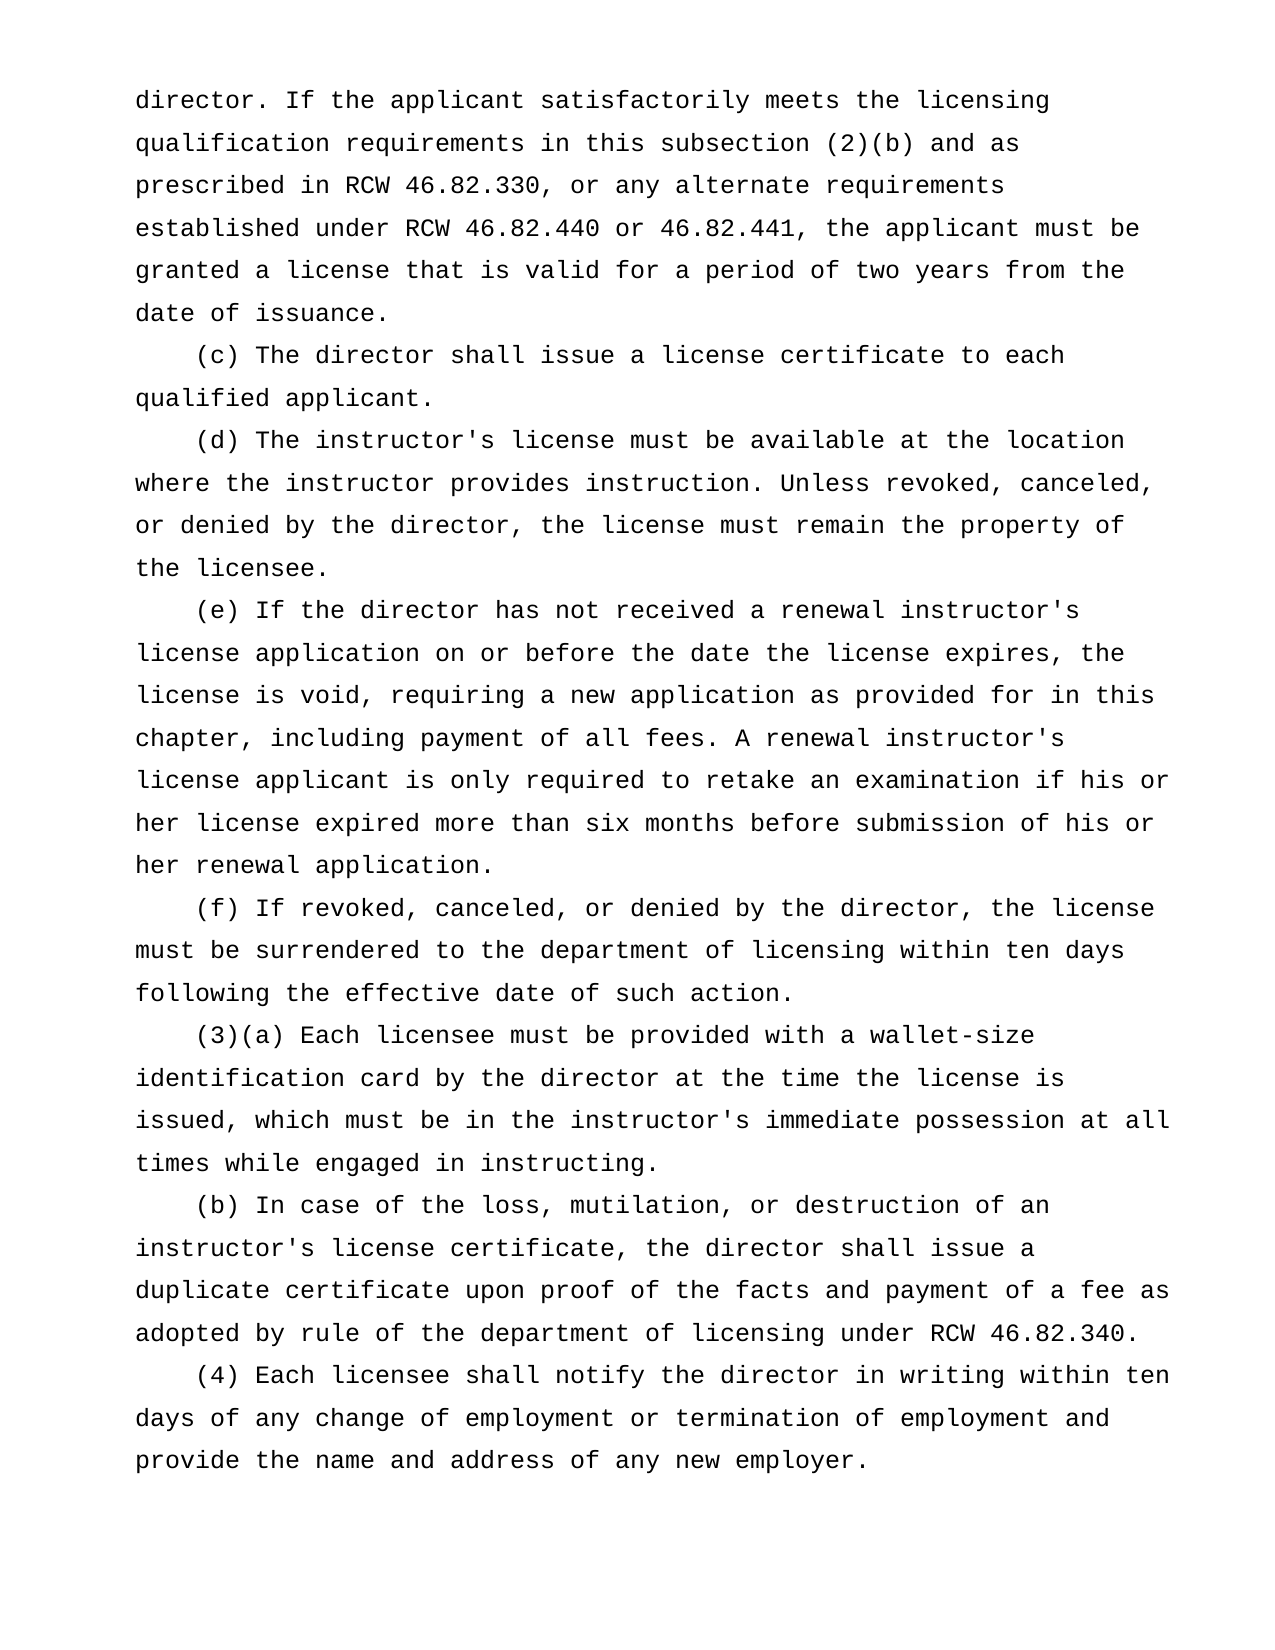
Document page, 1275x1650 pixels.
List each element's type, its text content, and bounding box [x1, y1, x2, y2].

text (f) If revoked, canceled, or denied by the director, the license must be surrendered to the department of licensing within ten days following the effective date of such action. [135, 882, 1170, 1010]
text (4) Each licensee shall notify the director in writing within ten days of any change of employment or termination of employment and provide the name and address of any new employer. [135, 1350, 1170, 1477]
text (c) The director shall issue a license certificate to each qualified applicant. [135, 330, 1170, 415]
text (3)(a) Each licensee must be provided with a wallet-size identification card by the director at the time the license is issued, which must be in the instructor's immediate possession at all times while engaged in instructing. [135, 1010, 1170, 1180]
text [135, 75, 1170, 330]
text (b) In case of the loss, mutilation, or destruction of an instructor's license certificate, the director shall issue a duplicate certificate upon proof of the facts and payment of a fee as adopted by rule of the department of licensing under RCW 46.82.340. [135, 1180, 1170, 1350]
text (e) If the director has not received a renewal instructor's license application on or before the date the license expires, the license is void, requiring a new application as provided for in this chapter, including payment of all fees. A renewal instructor's license applicant is only required to retake an examination if his or her license expired more than six months before submission of his or her renewal application. [135, 585, 1170, 882]
text (d) The instructor's license must be available at the location where the instructor provides instruction. Unless revoked, canceled, or denied by the director, the license must remain the property of the licensee. [135, 415, 1170, 585]
